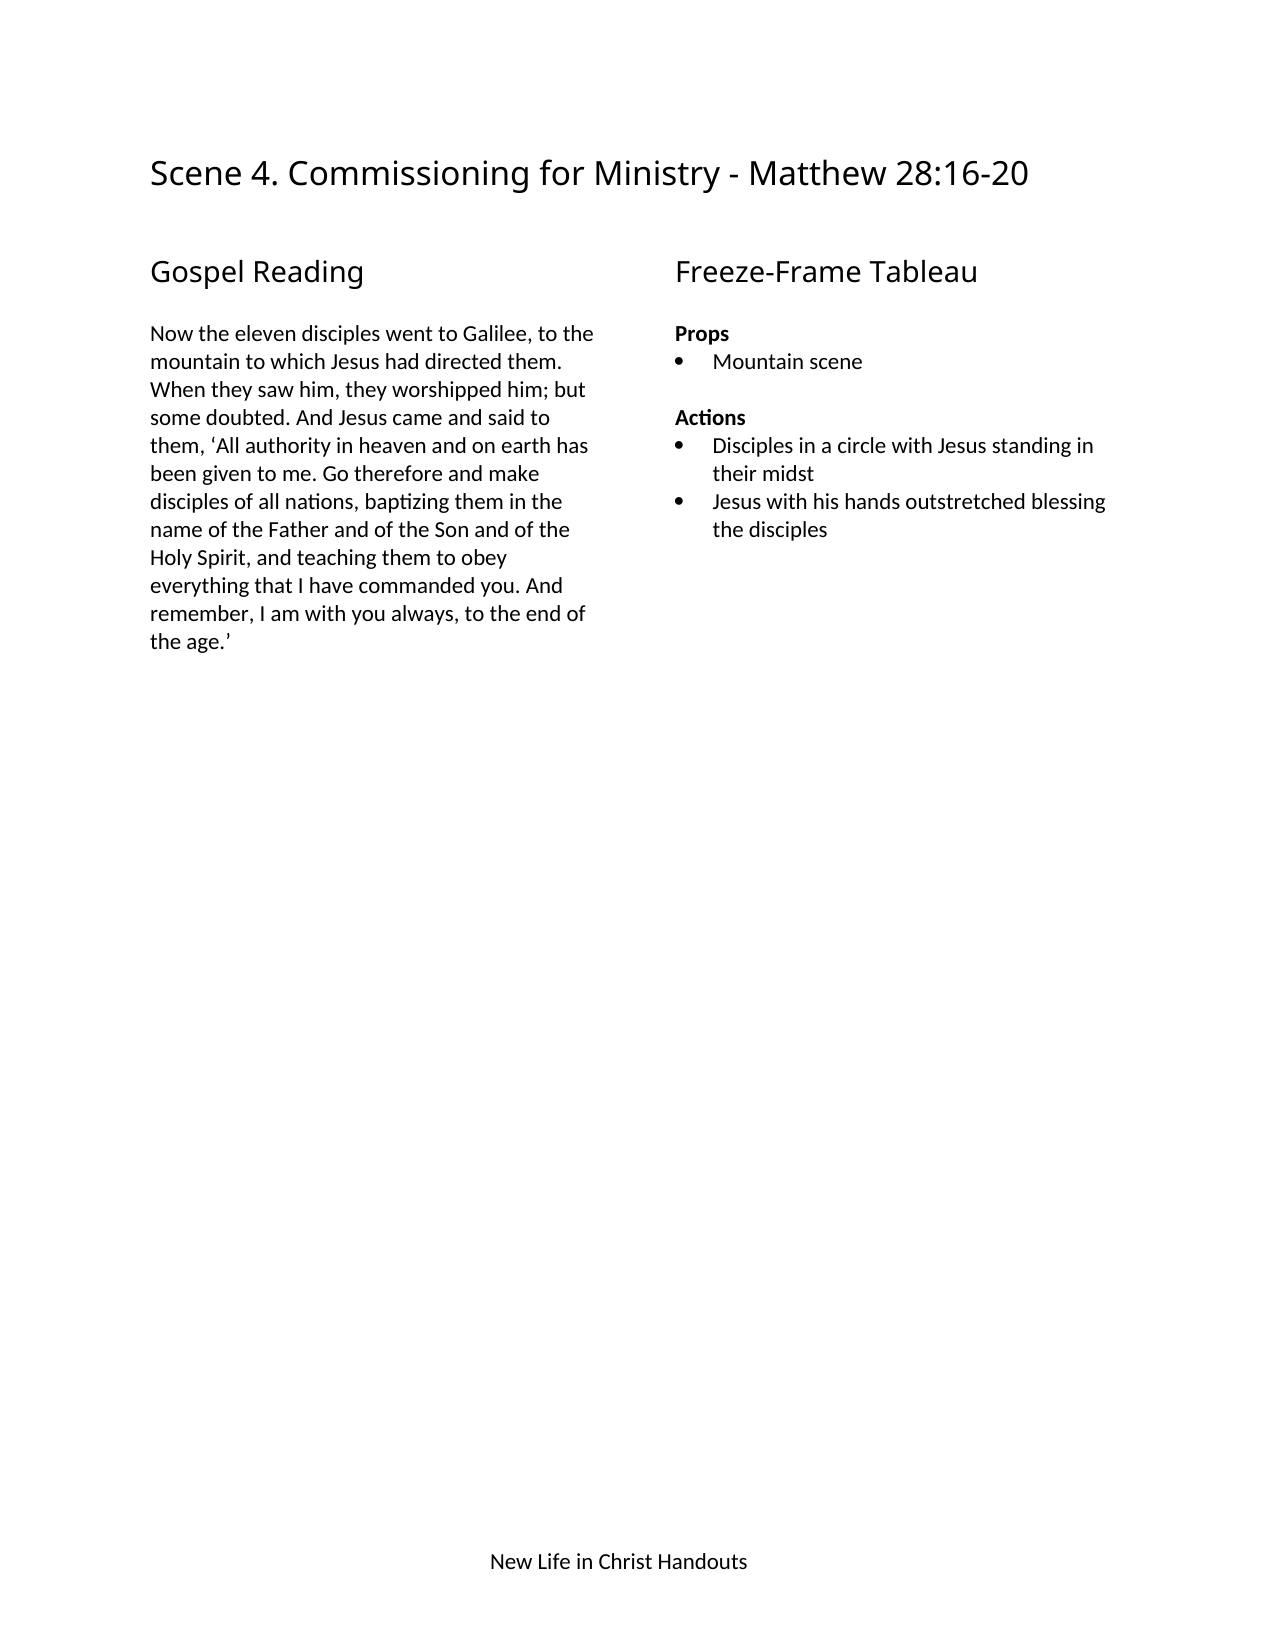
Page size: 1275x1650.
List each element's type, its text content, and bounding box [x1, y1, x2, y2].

subtitle Gospel Reading [150, 251, 600, 291]
text Actions [675, 403, 1125, 431]
list Disciples in a circle with Jesus standing in their midst [675, 431, 1125, 487]
list Jesus with his hands outstretched blessing the disciples [675, 487, 1125, 543]
text Now the eleven disciples went to Galilee, to the mountain to which Jesus had directed them. When they saw him, they worshipped him; but some doubted. And Jesus came and said to them, ‘All authority in heaven and on earth has been given to me. Go therefore and make disciples of all nations, baptizing them in the name of the Father and of the Son and of the Holy Spirit, and teaching them to obey everything that I have commanded you. And remember, I am with you always, to the end of the age.’ [150, 319, 600, 655]
text Props [675, 319, 1125, 347]
list Mountain scene [675, 347, 1125, 375]
subtitle Scene 4. Commissioning for Ministry - Matthew 28:16-20 [150, 150, 1125, 195]
subtitle Freeze-Frame Tableau [675, 251, 1125, 291]
